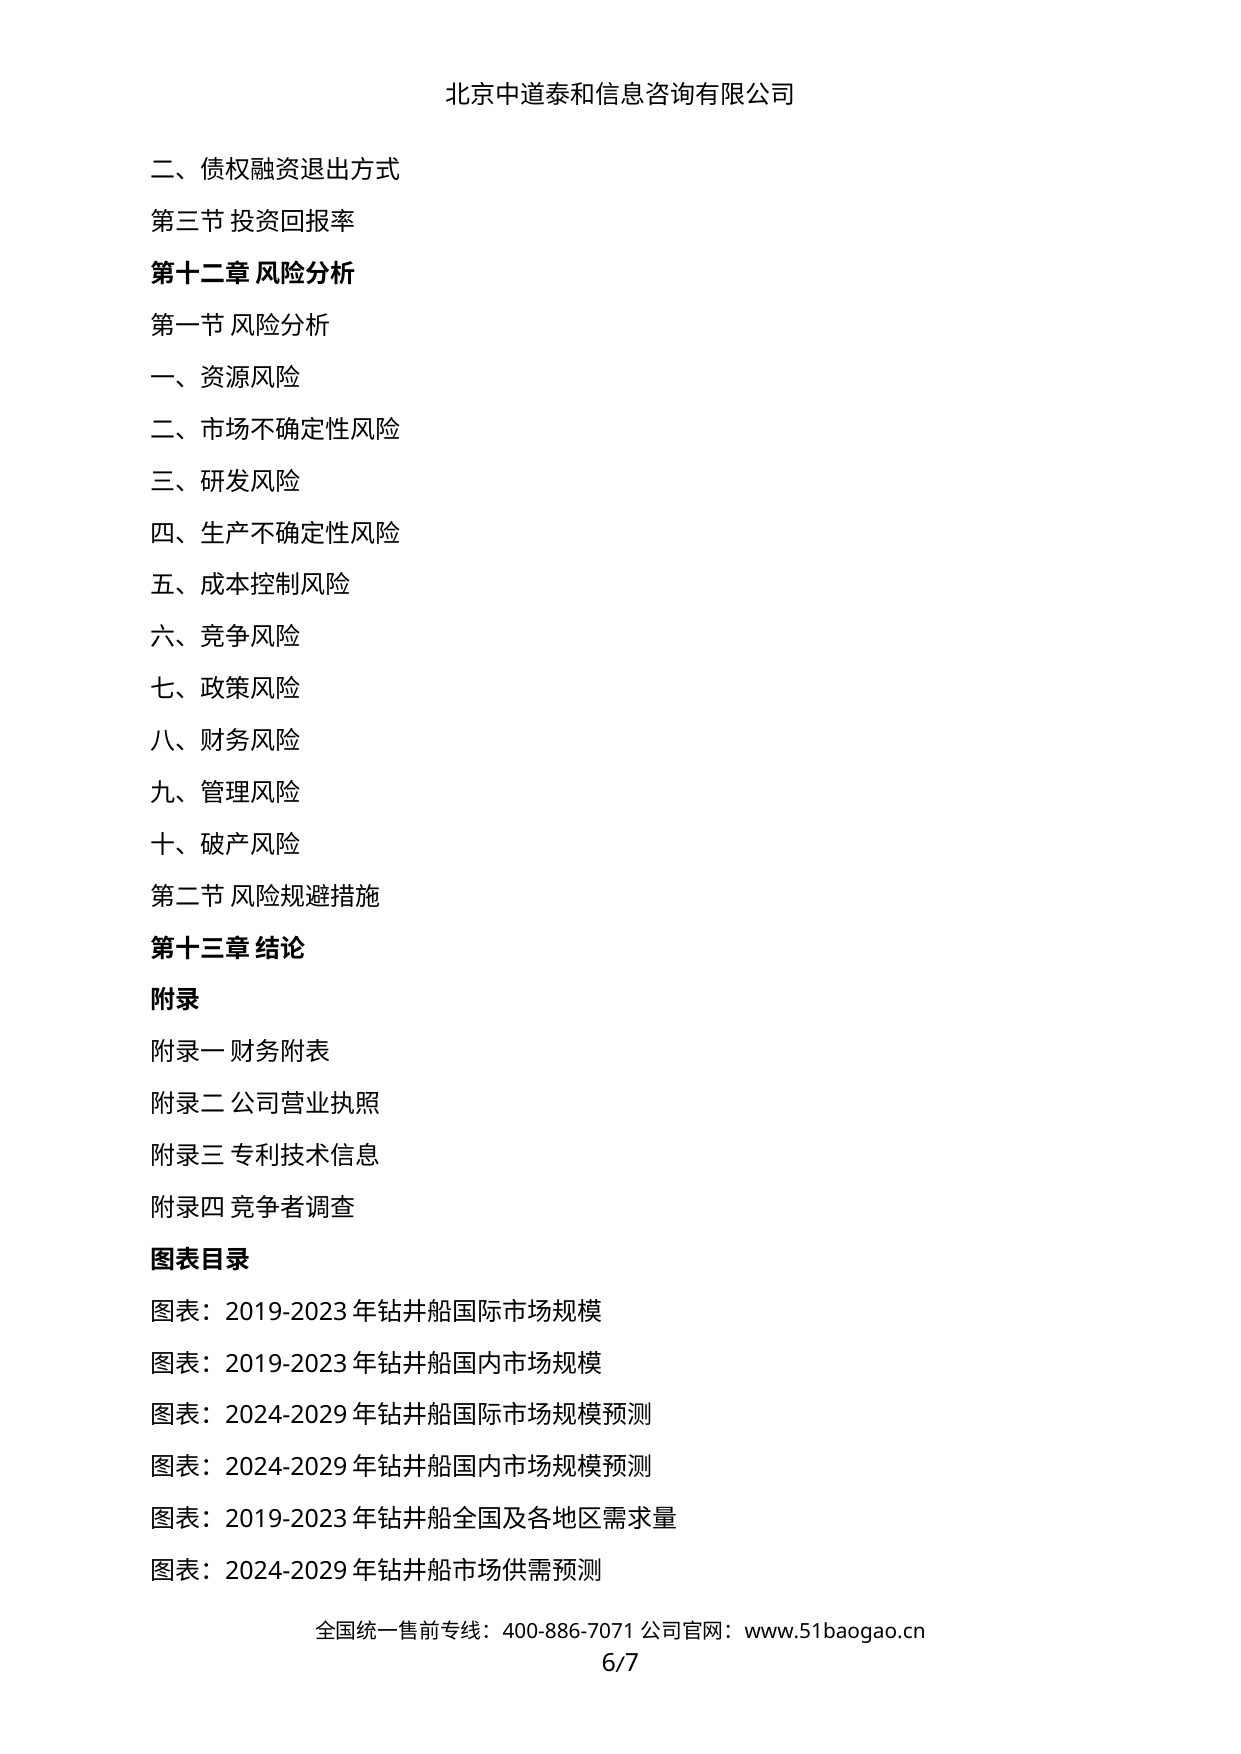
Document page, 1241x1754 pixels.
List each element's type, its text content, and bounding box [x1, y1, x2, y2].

text 四、生产不确定性风险 [150, 513, 1090, 549]
text 附录 [150, 980, 1090, 1016]
text 七、政策风险 [150, 669, 1090, 705]
text 五、成本控制风险 [150, 565, 1090, 601]
text 九、管理风险 [150, 772, 1090, 809]
text 附录二 公司营业执照 [150, 1084, 1090, 1120]
text 二、市场不确定性风险 [150, 409, 1090, 446]
text 第十三章 结论 [150, 928, 1090, 964]
text 第三节 投资回报率 [150, 202, 1090, 238]
text 八、财务风险 [150, 721, 1090, 757]
text 一、资源风险 [150, 357, 1090, 394]
text 附录四 竞争者调查 [150, 1187, 1090, 1224]
text 图表：2019-2023年钻井船国内市场规模 [150, 1343, 1090, 1379]
text 图表：2024-2029年钻井船市场供需预测 [150, 1551, 1090, 1587]
text 图表：2024-2029年钻井船国际市场规模预测 [150, 1395, 1090, 1431]
text 图表：2019-2023年钻井船全国及各地区需求量 [150, 1499, 1090, 1535]
text 十、破产风险 [150, 824, 1090, 861]
text 六、竞争风险 [150, 617, 1090, 653]
text 第一节 风险分析 [150, 306, 1090, 342]
text 附录三 专利技术信息 [150, 1136, 1090, 1172]
text 三、研发风险 [150, 461, 1090, 497]
text 附录一 财务附表 [150, 1032, 1090, 1068]
text 二、债权融资退出方式 [150, 150, 1090, 186]
text 图表：2024-2029年钻井船国内市场规模预测 [150, 1447, 1090, 1483]
text 第十二章 风险分析 [150, 254, 1090, 290]
text 图表：2019-2023年钻井船国际市场规模 [150, 1291, 1090, 1327]
text 第二节 风险规避措施 [150, 876, 1090, 912]
text 图表目录 [150, 1239, 1090, 1276]
